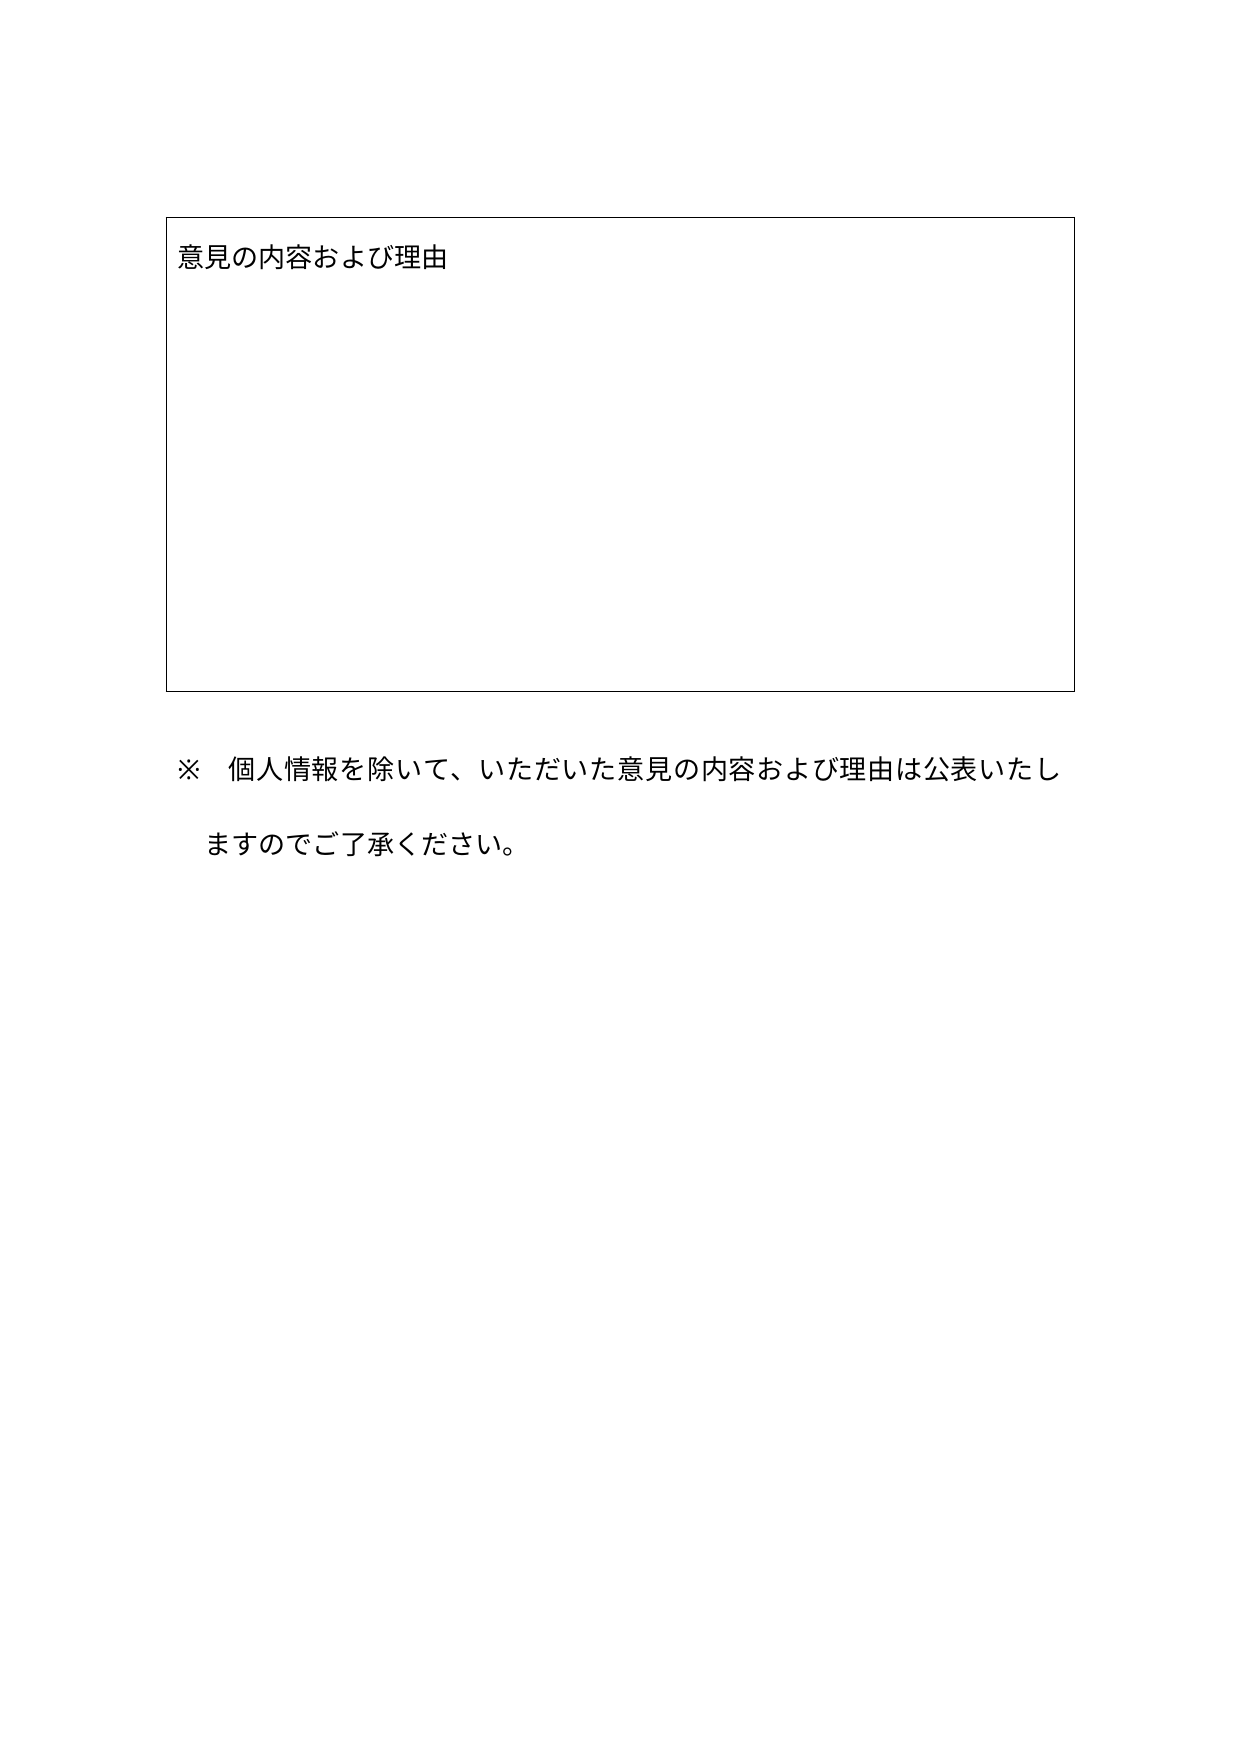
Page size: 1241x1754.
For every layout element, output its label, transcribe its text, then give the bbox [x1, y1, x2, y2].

text ※ 個人情報を除いて、いただいた意見の内容および理由は公表いたしますのでご了承ください。 [177, 730, 1063, 880]
table_cell 意見の内容および理由 [167, 218, 1074, 691]
